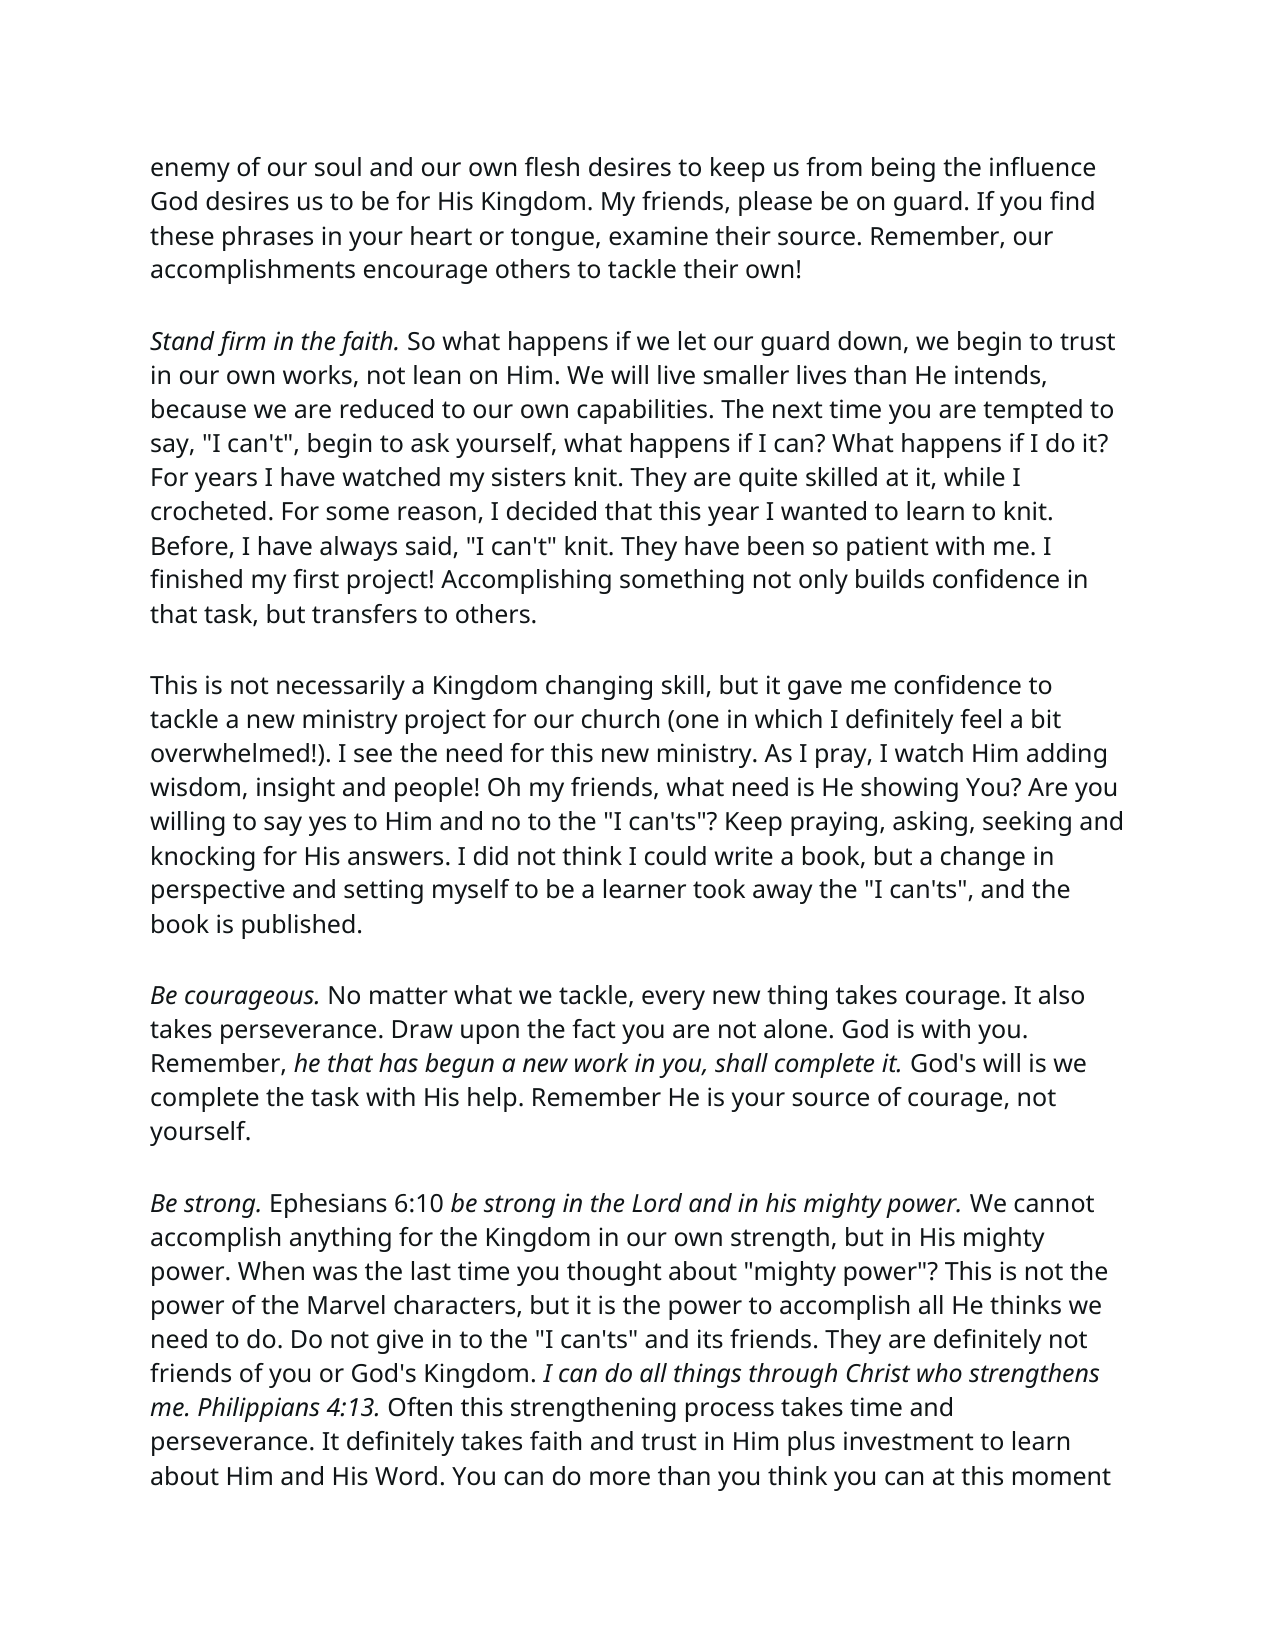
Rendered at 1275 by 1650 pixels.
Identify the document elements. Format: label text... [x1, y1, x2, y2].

table_header Faith and “I can’t” [150, 150, 1125, 1492]
